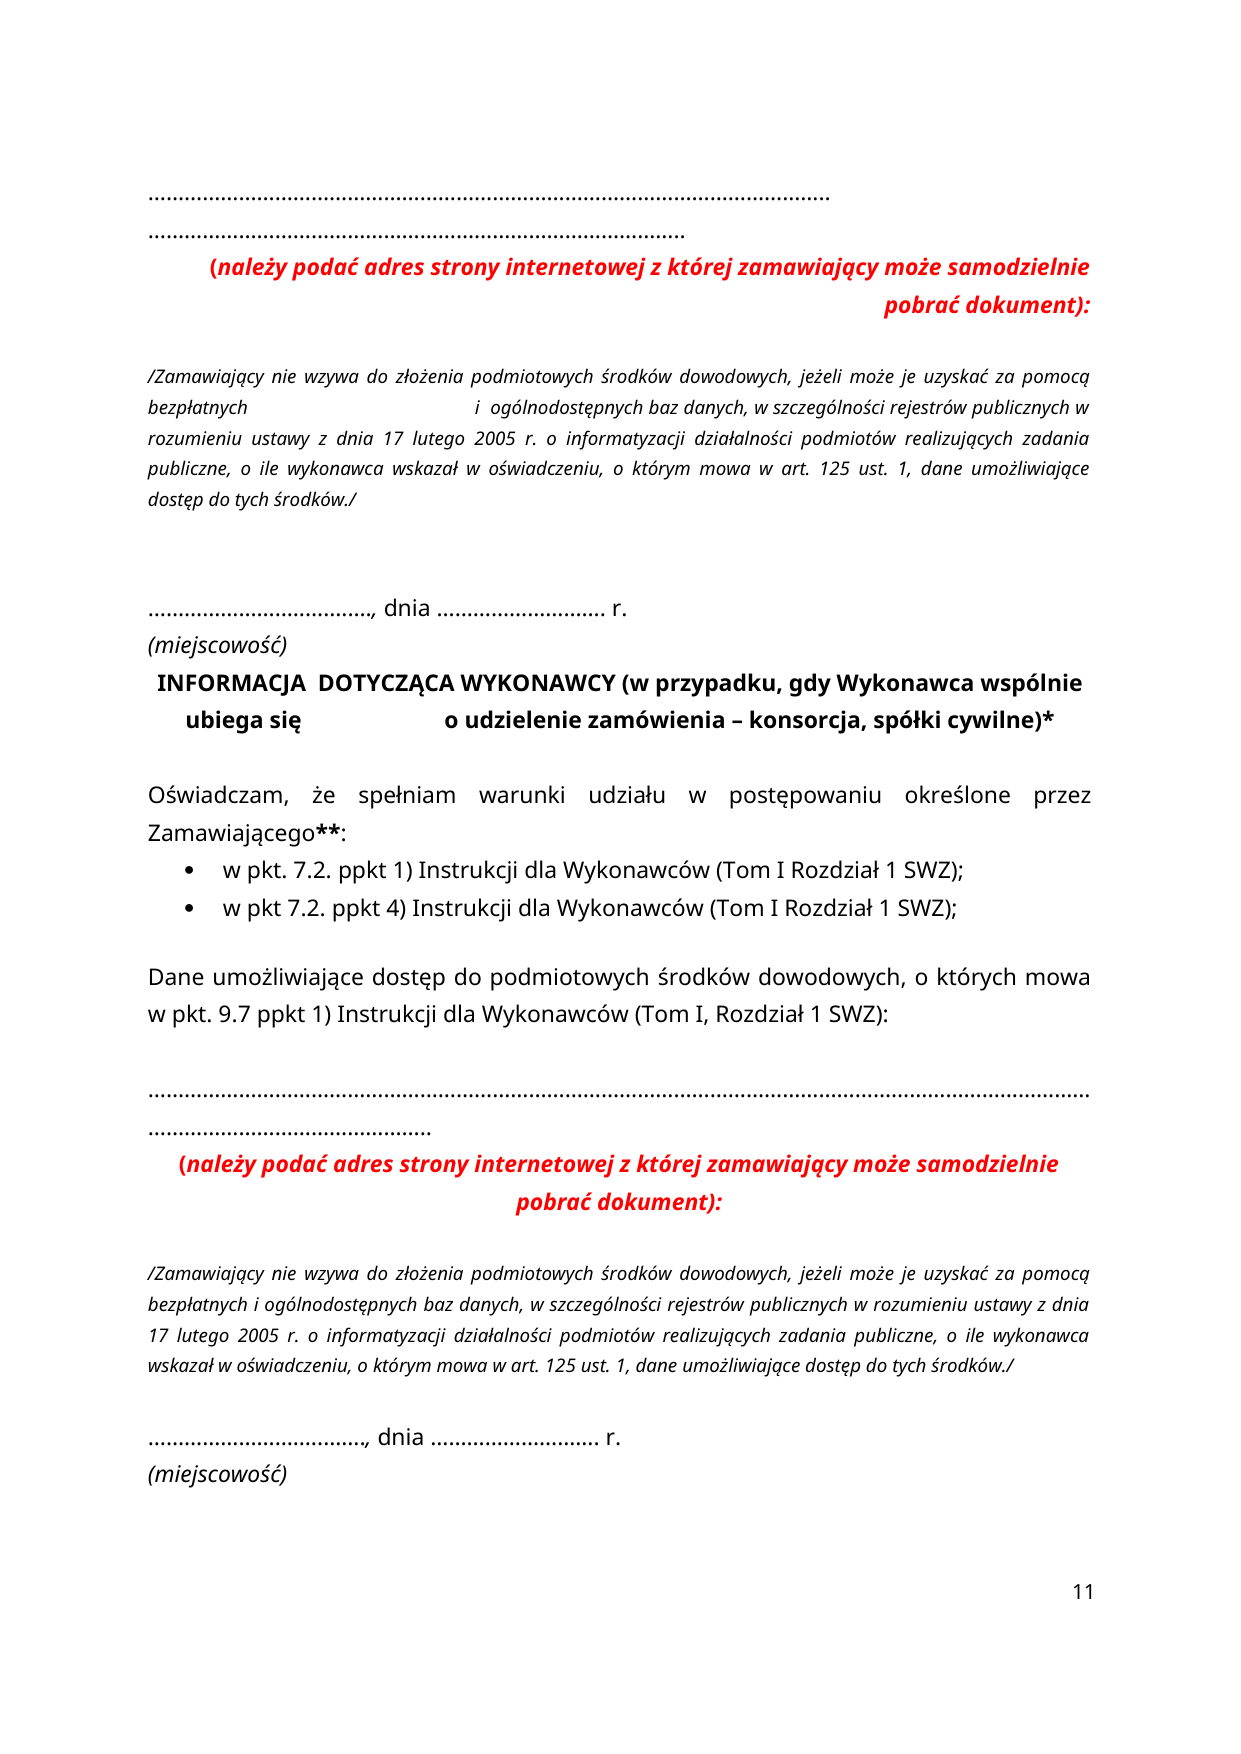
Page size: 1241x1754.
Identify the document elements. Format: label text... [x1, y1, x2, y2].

list w pkt 7.2. ppkt 4) Instrukcji dla Wykonawców (Tom I Rozdział 1 SWZ); [185, 892, 1093, 923]
text INFORMACJA DOTYCZĄCA WYKONAWCY (w przypadku, gdy Wykonawca wspólnie ubiega się o udzielenie zamówienia – konsorcja, spółki cywilne)* [148, 667, 1093, 736]
text (miejscowość) [148, 629, 1093, 661]
text (należy podać adres strony internetowej z której zamawiający może samodzielnie pobrać dokument): [148, 1148, 1093, 1217]
text (miejscowość) [148, 1458, 1093, 1489]
text Dane umożliwiające dostęp do podmiotowych środków dowodowych, o których mowa w pkt. 9.7 ppkt 1) Instrukcji dla Wykonawców (Tom I, Rozdział 1 SWZ): [148, 961, 1093, 1029]
text ………………….…….……., dnia ………………………. r. [148, 1421, 1093, 1452]
text Oświadczam, że spełniam warunki udziału w postępowaniu określone przez Zamawiającego**: [148, 779, 1093, 848]
text ………………………………………………………………………………………………………………………………………………………………………………….. [148, 1073, 1093, 1142]
text ……………………..….……., dnia ………………………. r. [148, 592, 1093, 623]
list w pkt. 7.2. ppkt 1) Instrukcji dla Wykonawców (Tom I Rozdział 1 SWZ); [185, 854, 1093, 886]
text /Zamawiający nie wzywa do złożenia podmiotowych środków dowodowych, jeżeli może je uzyskać za pomocą bezpłatnych i ogólnodostępnych baz danych, w szczególności rejestrów publicznych w rozumieniu ustawy z dnia 17 lutego 2005 r. o informatyzacji działalności podmiotów realizujących zadania publiczne, o ile wykonawca wskazał w oświadczeniu, o którym mowa w art. 125 ust. 1, dane umożliwiające dostęp do tych środków./ [148, 364, 1093, 512]
text (należy podać adres strony internetowej z której zamawiający może samodzielnie pobrać dokument): [148, 251, 1093, 320]
text /Zamawiający nie wzywa do złożenia podmiotowych środków dowodowych, jeżeli może je uzyskać za pomocą bezpłatnych i ogólnodostępnych baz danych, w szczególności rejestrów publicznych w rozumieniu ustawy z dnia 17 lutego 2005 r. o informatyzacji działalności podmiotów realizujących zadania publiczne, o ile wykonawca wskazał w oświadczeniu, o którym mowa w art. 125 ust. 1, dane umożliwiające dostęp do tych środków./ [148, 1261, 1093, 1378]
text …………………………………………………………………………………………………..…………………………………………………………………………….. [148, 176, 1093, 245]
